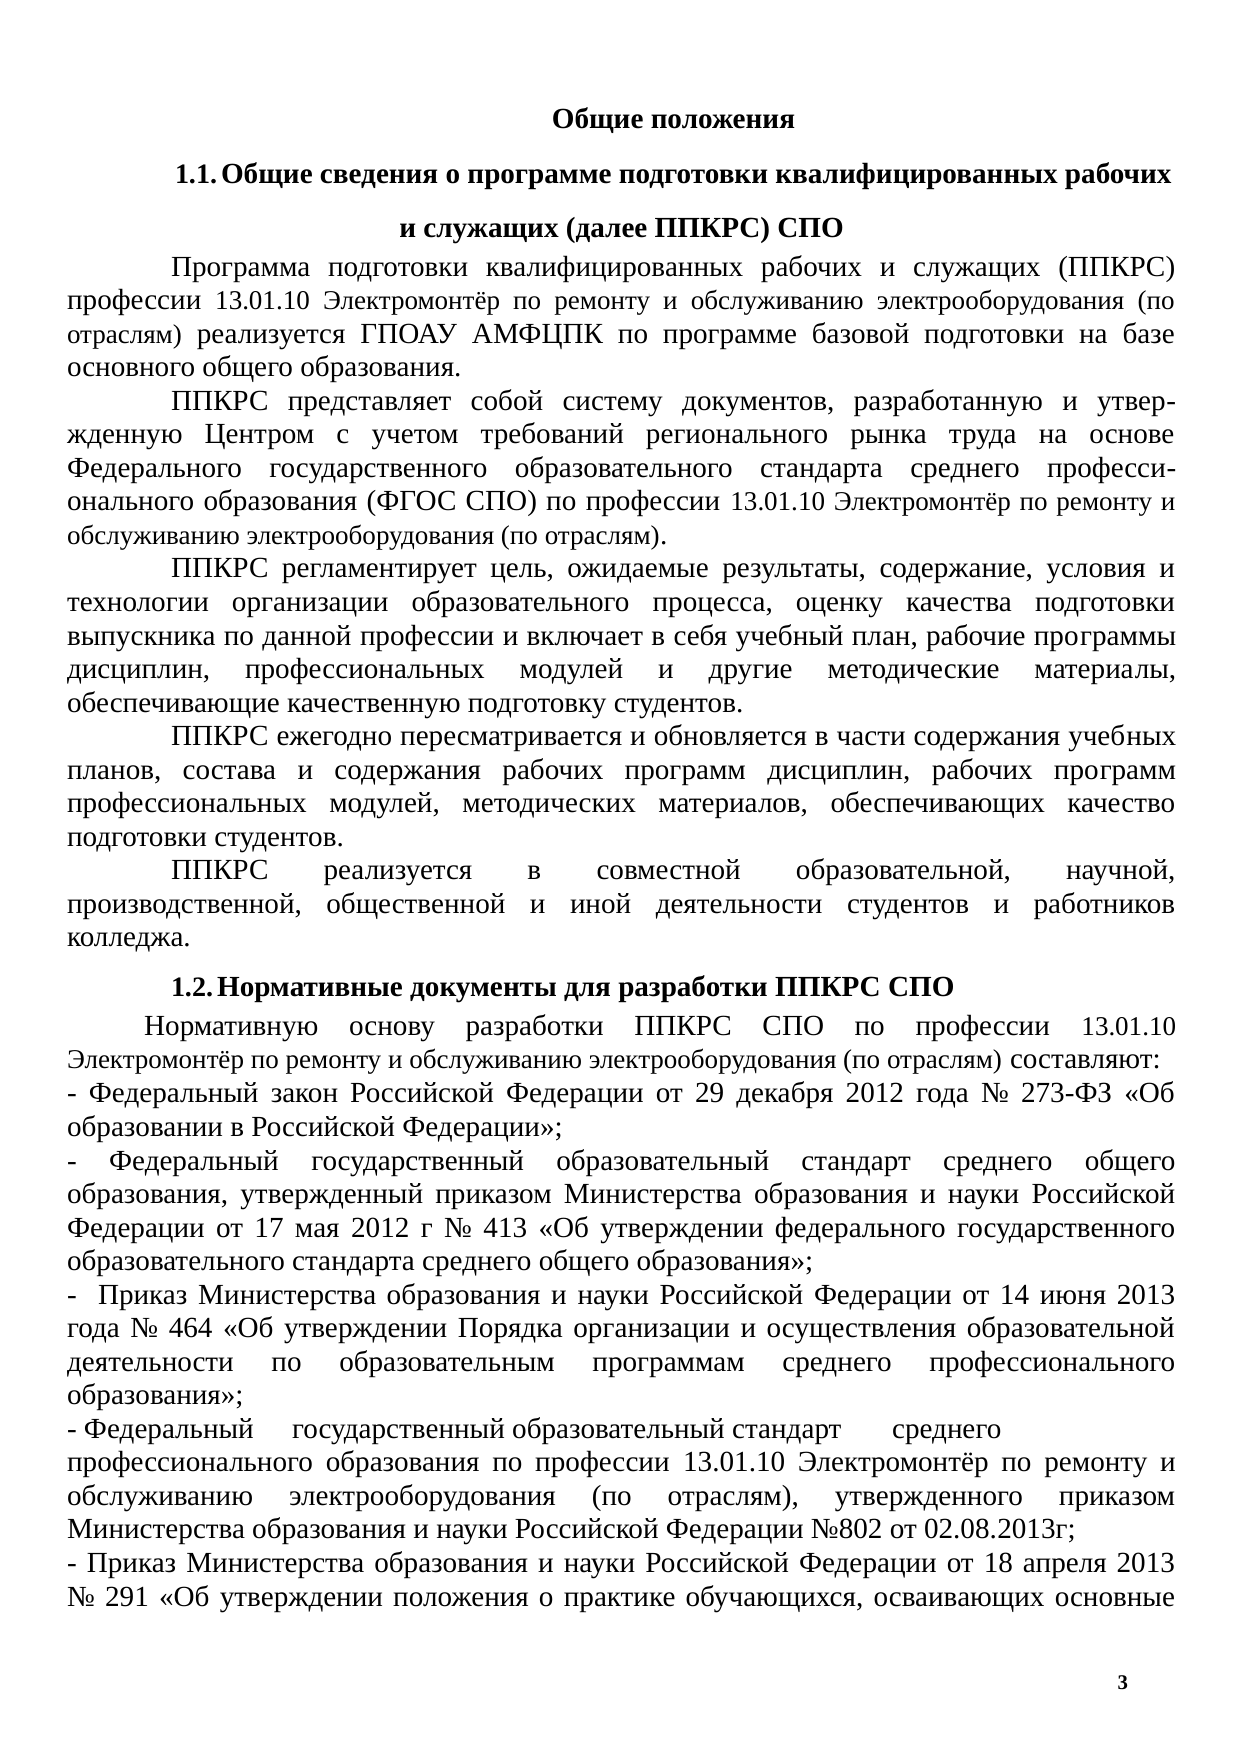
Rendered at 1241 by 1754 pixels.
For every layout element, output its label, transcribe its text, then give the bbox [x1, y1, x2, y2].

text ППКРС регламентирует цель, ожидаемые результаты, содержание, условия и технологии организации образовательного процесса, оценку качества подготовки выпускника по данной профессии и включает в себя учебный план, рабочие программы дисциплин, профессиональных модулей и другие методические материалы, обеспечивающие качественную подготовку студентов. [67, 551, 1176, 718]
text ППКРС представляет собой систему документов, разработанную и утвержденную Центром с учетом требований регионального рынка труда на основе Федерального государственного образовательного стандарта среднего профессионального образования (ФГОС СПО) по профессии 13.01.10 Электромонтёр по ремонту и обслуживанию электрооборудования (по отраслям). [67, 383, 1176, 551]
list Нормативные документы для разработки ППКРС СПО [67, 953, 1176, 1008]
text ППКРС реализуется в совместной образовательной, научной, производственной, общественной и иной деятельности студентов и работников колледжа. [67, 852, 1176, 953]
text - Федеральный государственный образовательный стандарт среднего [67, 1411, 1176, 1444]
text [67, 1545, 1176, 1612]
text Нормативную основу разработки ППКРС СПО по профессии 13.01.10 Электромонтёр по ремонту и обслуживанию электрооборудования (по отраслям) составляют: [67, 1008, 1176, 1076]
text - Приказ Министерства образования и науки Российской Федерации от 14 июня 2013 года № 464 «Об утверждении Порядка организации и осуществления образовательной деятельности по образовательным программам среднего профессионального образования»; [67, 1277, 1176, 1411]
text - Федеральный государственный образовательный стандарт среднего общего образования, утвержденный приказом Министерства образования и науки Российской Федерации от 17 мая 2012 г № 413 «Об утверждении федерального государственного образовательного стандарта среднего общего образования»; [67, 1143, 1176, 1277]
text профессионального образования по профессии 13.01.10 Электромонтёр по ремонту и обслуживанию электрооборудования (по отраслям), утвержденного приказом Министерства образования и науки Российской Федерации №802 от 02.08.2013г; [67, 1444, 1176, 1545]
text Общие положения [67, 85, 1176, 140]
list Общие сведения о программе подготовки квалифицированных рабочих и служащих (далее ППКРС) СПО [67, 140, 1176, 249]
text Программа подготовки квалифицированных рабочих и служащих (ППКРС) профессии 13.01.10 Электромонтёр по ремонту и обслуживанию электрооборудования (по отраслям) реализуется ГПОАУ АМФЦПК по программе базовой подготовки на базе основного общего образования. [67, 249, 1176, 383]
text - Федеральный закон Российской Федерации от 29 декабря 2012 года № 273-ФЗ «Об образовании в Российской Федерации»; [67, 1076, 1176, 1143]
text ППКРС ежегодно пересматривается и обновляется в части содержания учебных планов, состава и содержания рабочих программ дисциплин, рабочих программ профессиональных модулей, методических материалов, обеспечивающих качество подготовки студентов. [67, 718, 1176, 852]
